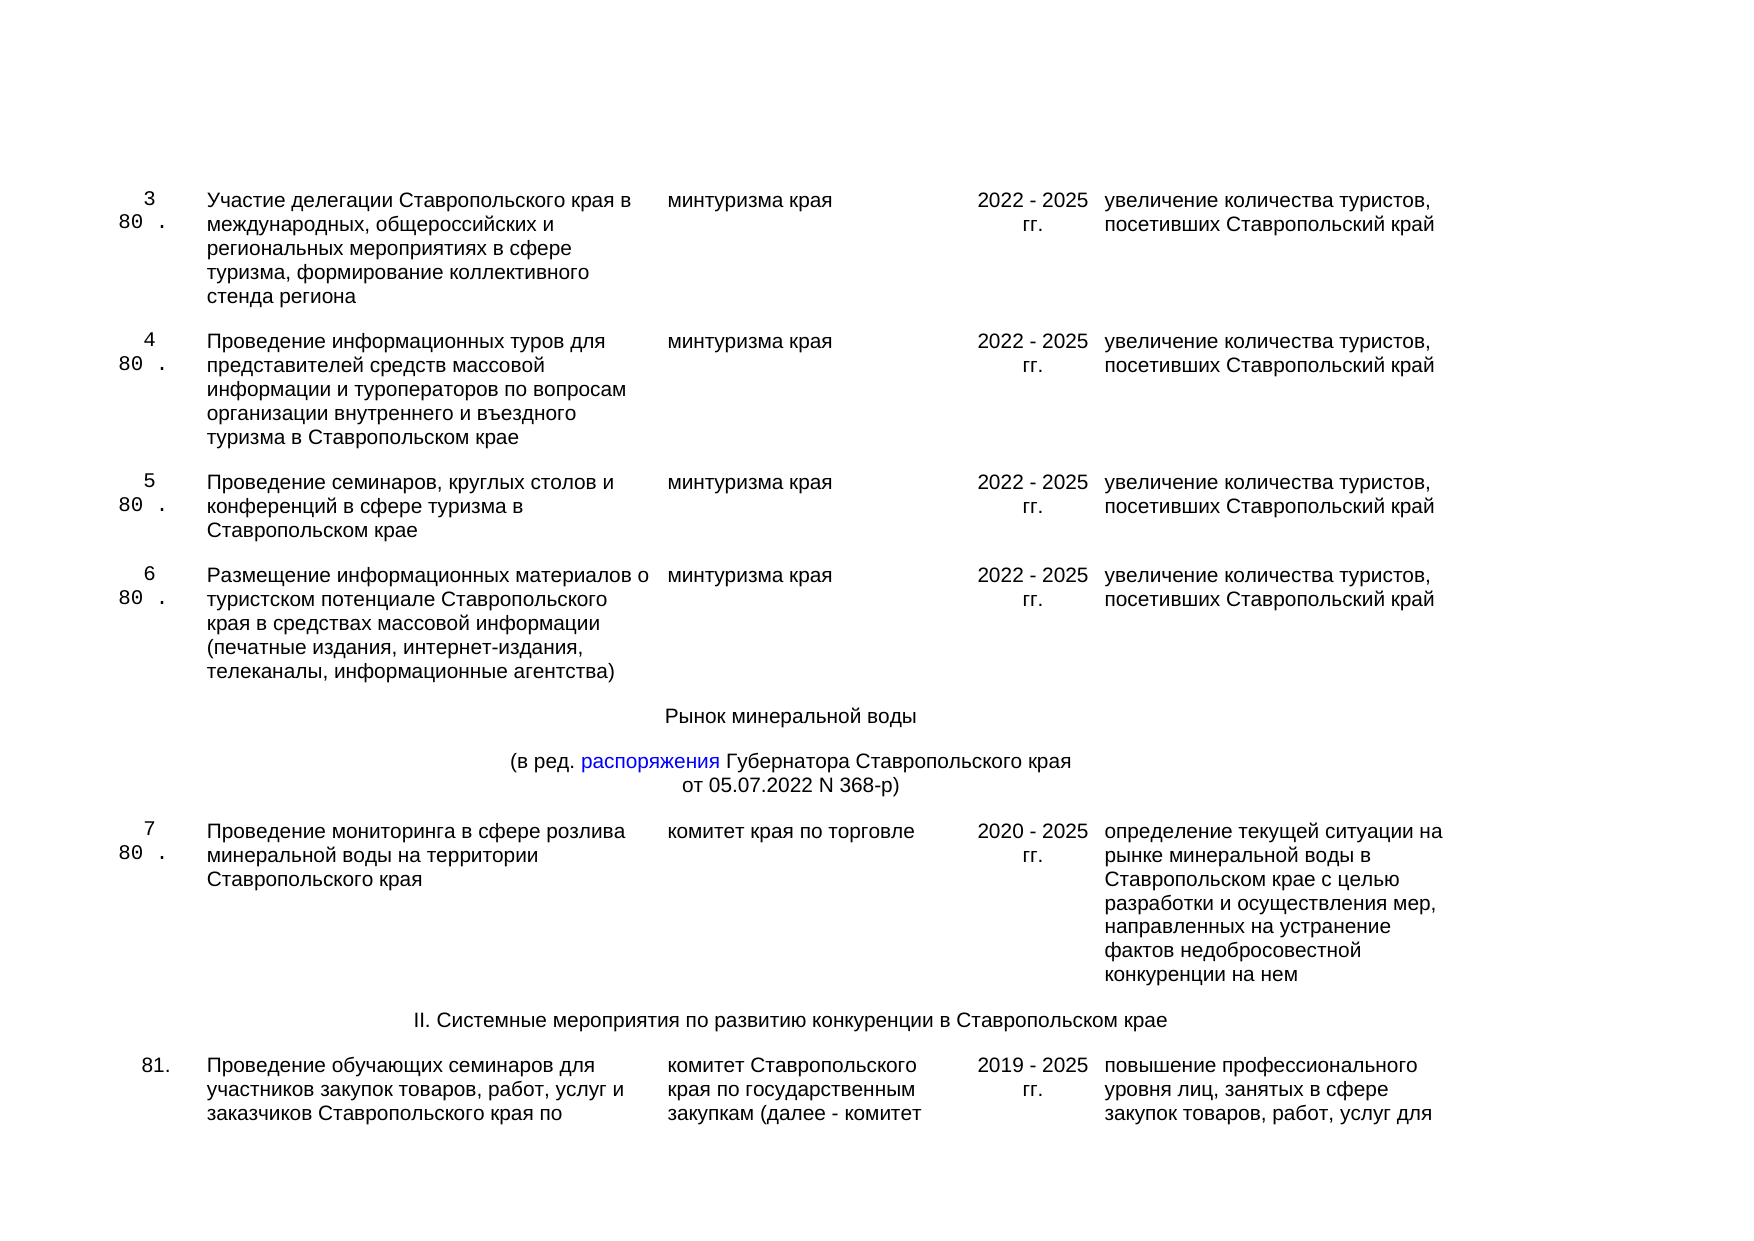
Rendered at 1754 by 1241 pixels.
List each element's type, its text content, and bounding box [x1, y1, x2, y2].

table_cell минтуризма края [661, 459, 968, 552]
table_cell Рынок минеральной воды [112, 694, 1470, 739]
table_cell 7 80 . [112, 808, 200, 997]
table_cell минтуризма края [661, 553, 968, 693]
table_cell минтуризма края [661, 177, 968, 318]
table_cell 4 80 . [112, 318, 200, 459]
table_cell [661, 1042, 968, 1135]
table_cell Проведение семинаров, круглых столов и конференций в сфере туризма в Ставропольском крае [200, 459, 661, 552]
table_cell увеличение количества туристов, посетивших Ставропольский край [1098, 318, 1470, 459]
table_cell Проведение информационных туров для представителей средств массовой информации и туроператоров по вопросам организации внутреннего и въездного туризма в Ставропольском крае [200, 318, 661, 459]
table_cell 5 80 . [112, 459, 200, 552]
table_cell 2022 - 2025 гг. [968, 459, 1098, 552]
table_cell Размещение информационных материалов о туристском потенциале Ставропольского края в средствах массовой информации (печатные издания, интернет-издания, телеканалы, информационные агентства) [200, 553, 661, 693]
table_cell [200, 1042, 661, 1135]
table_cell определение текущей ситуации на рынке минеральной воды в Ставропольском крае с целью разработки и осуществления мер, направленных на устранение фактов недобросовестной конкуренции на нем [1098, 808, 1470, 997]
table_cell 3 80 . [112, 177, 200, 318]
table_cell 2019 - 2025 гг. [968, 1042, 1098, 1135]
table_cell 6 80 . [112, 553, 200, 693]
table_cell Проведение мониторинга в сфере розлива минеральной воды на территории Ставропольского края [200, 808, 661, 997]
table_cell увеличение количества туристов, посетивших Ставропольский край [1098, 553, 1470, 693]
table_cell увеличение количества туристов, посетивших Ставропольский край [1098, 459, 1470, 552]
table_cell 2020 - 2025 гг. [968, 808, 1098, 997]
table_cell 2022 - 2025 гг. [968, 318, 1098, 459]
table_cell комитет края по торговле [661, 808, 968, 997]
table_cell 2022 - 2025 гг. [968, 553, 1098, 693]
table_cell II. Системные мероприятия по развитию конкуренции в Ставропольском крае [112, 997, 1470, 1042]
table_cell минтуризма края [661, 318, 968, 459]
table_cell увеличение количества туристов, посетивших Ставропольский край [1098, 177, 1470, 318]
table_cell (в ред. распоряжения Губернатора Ставропольского края от 05.07.2022 N 368-р) [112, 739, 1470, 808]
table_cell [1098, 1042, 1470, 1135]
table_cell 81. [112, 1042, 200, 1135]
table_cell Участие делегации Ставропольского края в международных, общероссийских и региональных мероприятиях в сфере туризма, формирование коллективного стенда региона [200, 177, 661, 318]
table_cell 2022 - 2025 гг. [968, 177, 1098, 318]
